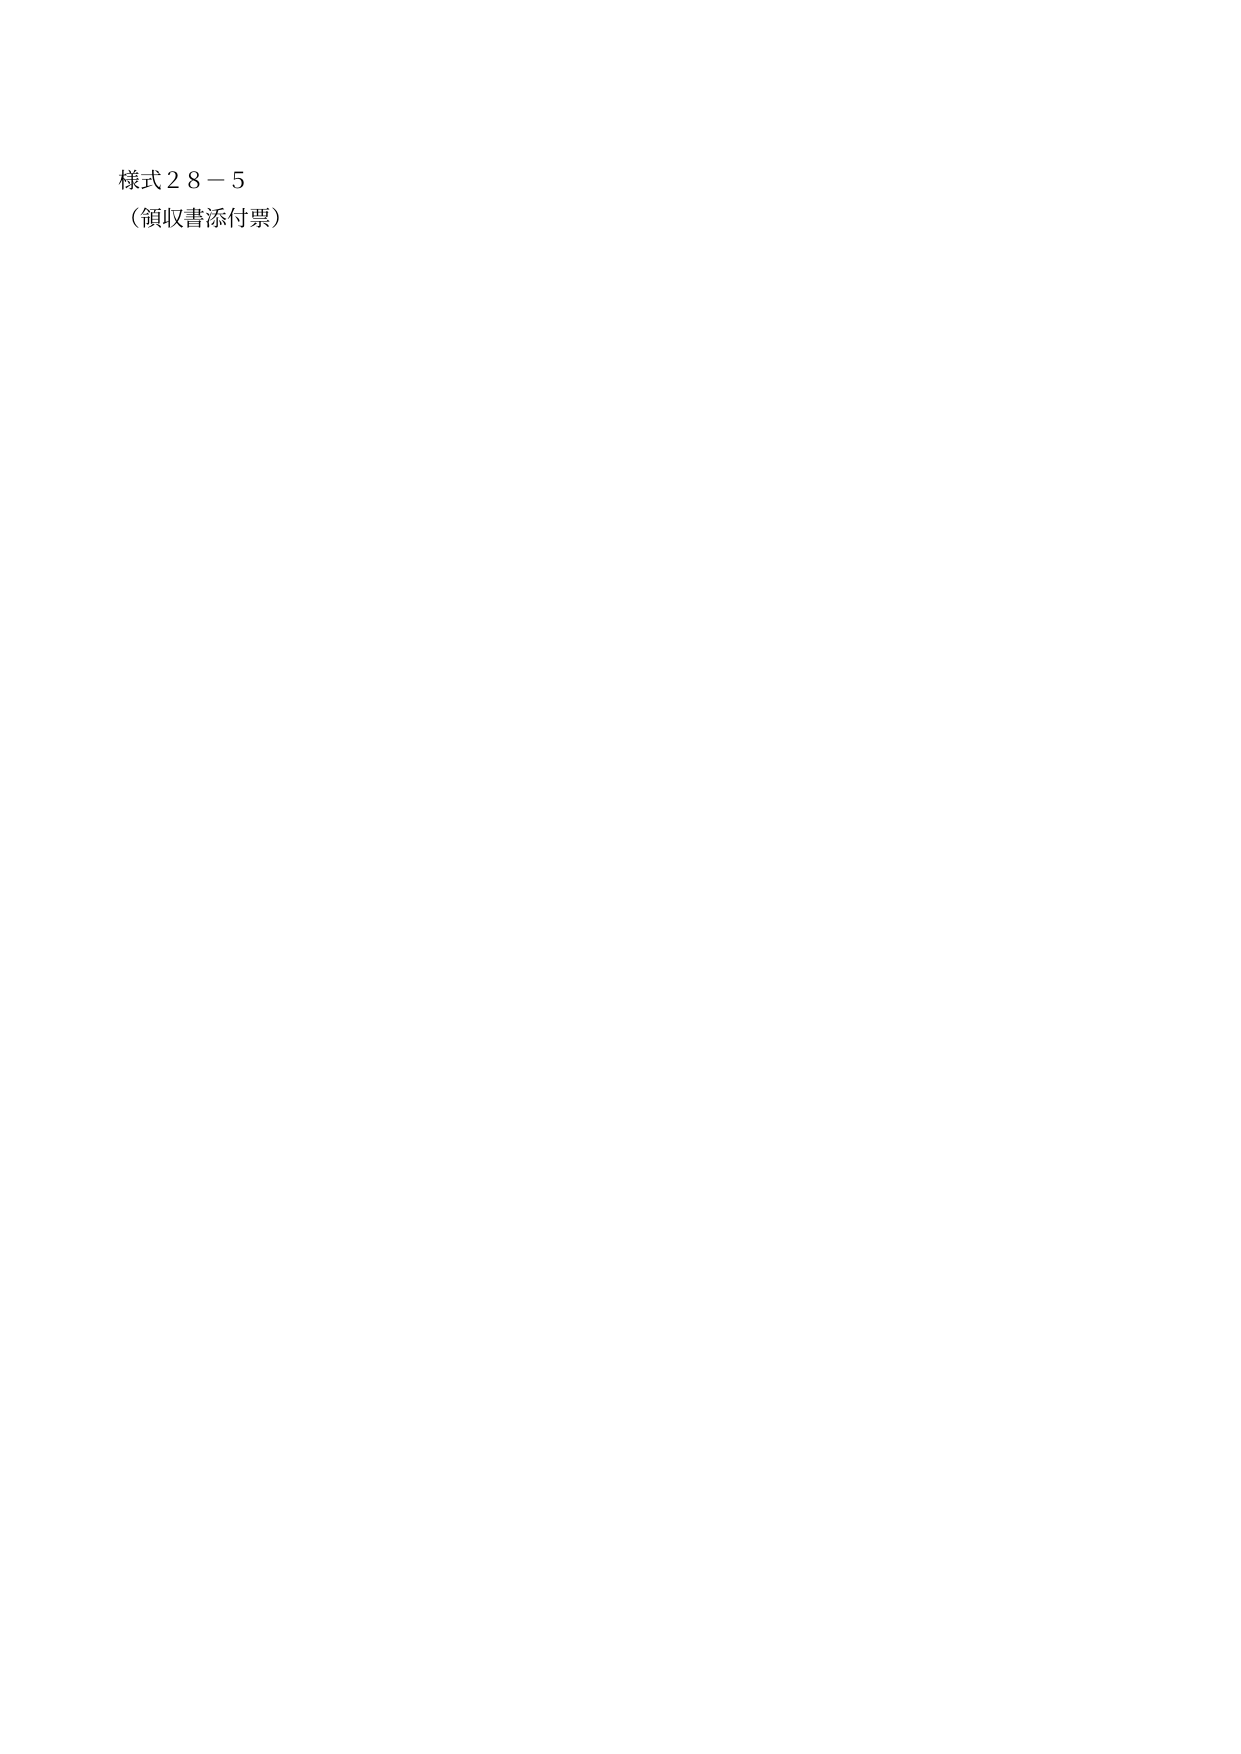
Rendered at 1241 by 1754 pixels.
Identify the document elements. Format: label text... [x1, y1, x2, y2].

text （領収書添付票） [118, 198, 1122, 236]
text 様式２８－５ [118, 161, 1122, 198]
